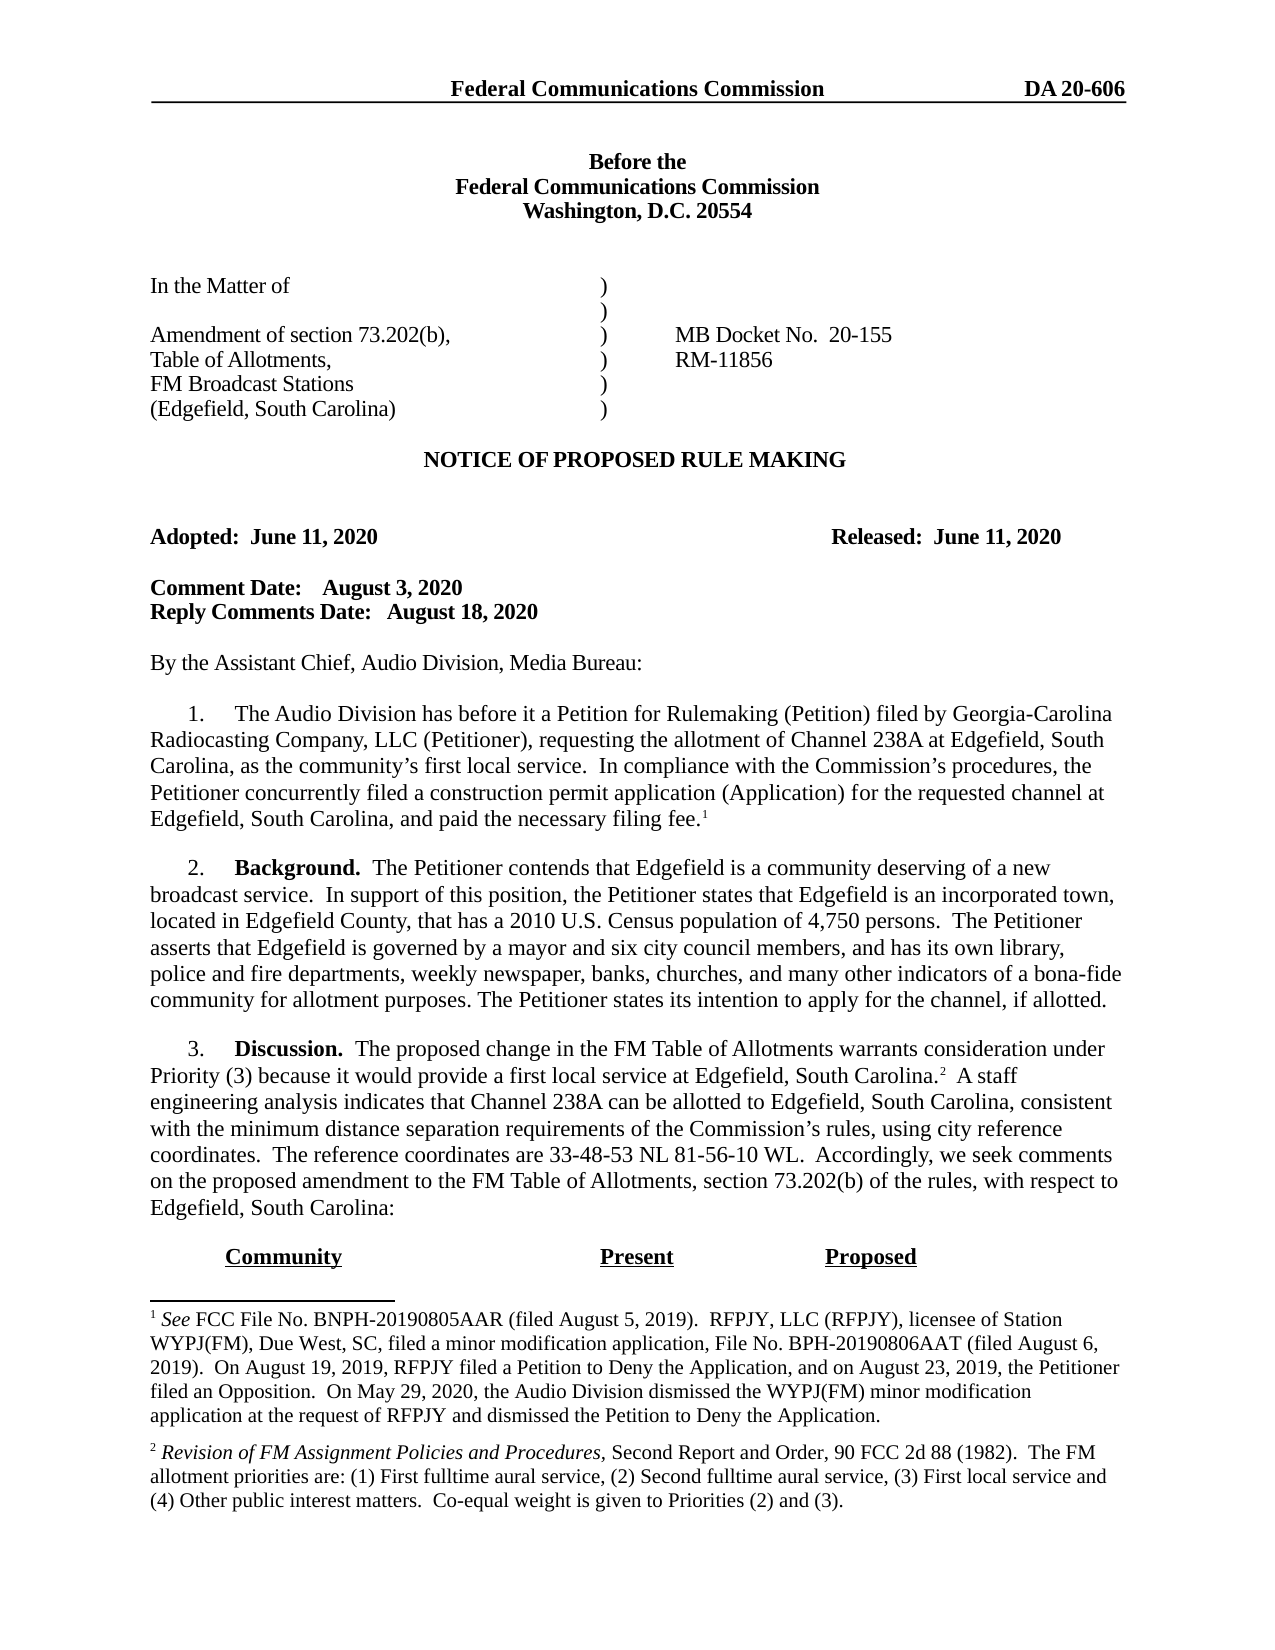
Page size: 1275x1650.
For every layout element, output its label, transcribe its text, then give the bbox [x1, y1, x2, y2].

text Reply Comments Date: August 18, 2020 [150, 600, 1125, 624]
text NOTICE OF PROPOSED RULE MAKING [150, 447, 1125, 472]
list The Audio Division has before it a Petition for Rulemaking (Petition) filed by Georgia-Carolina Radiocasting Company, LLC (Petitioner), requesting the allotment of Channel 238A at Edgefield, South Carolina, as the community’s first local service. In compliance with the Commission’s procedures, the Petitioner concurrently filed a construction permit application (Application) for the requested channel at Edgefield, South Carolina, and paid the necessary filing fee. [150, 700, 1125, 832]
text (Edgefield, South Carolina) ) [150, 397, 1125, 421]
text In the Matter of ) [150, 274, 1125, 299]
text Washington, D.C. 20554 [150, 199, 1125, 223]
text ) [150, 299, 1125, 323]
text FM Broadcast Stations ) [150, 372, 1125, 397]
text By the Assistant Chief, Audio Division, Media Bureau: [150, 651, 1125, 675]
list Background. The Petitioner contends that Edgefield is a community deserving of a new broadcast service. In support of this position, the Petitioner states that Edgefield is an incorporated town, located in Edgefield County, that has a 2010 U.S. Census population of 4,750 persons. The Petitioner asserts that Edgefield is governed by a mayor and six city council members, and has its own library, police and fire departments, weekly newspaper, banks, churches, and many other indicators of a bona-fide community for allotment purposes. The Petitioner states its intention to apply for the channel, if allotted. [150, 854, 1125, 1013]
text Table of Allotments, ) RM-11856 [150, 348, 1125, 372]
text Federal Communications Commission [150, 174, 1125, 199]
list Discussion. The proposed change in the FM Table of Allotments warrants consideration under Priority (3) because it would provide a first local service at Edgefield, South Carolina. A staff engineering analysis indicates that Channel 238A can be allotted to Edgefield, South Carolina, consistent with the minimum distance separation requirements of the Commission’s rules, using city reference coordinates. The reference coordinates are 33-48-53 NL 81-56-10 WL. Accordingly, we seek comments on the proposed amendment to the FM Table of Allotments, section 73.202(b) of the rules, with respect to Edgefield, South Carolina: [150, 1036, 1125, 1220]
text Adopted: June 11, 2020 Released: June 11, 2020 [150, 525, 1125, 549]
text Before the [150, 150, 1125, 174]
text Comment Date: August 3, 2020 [150, 576, 1125, 600]
text Community Present Proposed [150, 1243, 1125, 1269]
text Amendment of section 73.202(b), ) MB Docket No. 20-155 [150, 323, 1125, 348]
